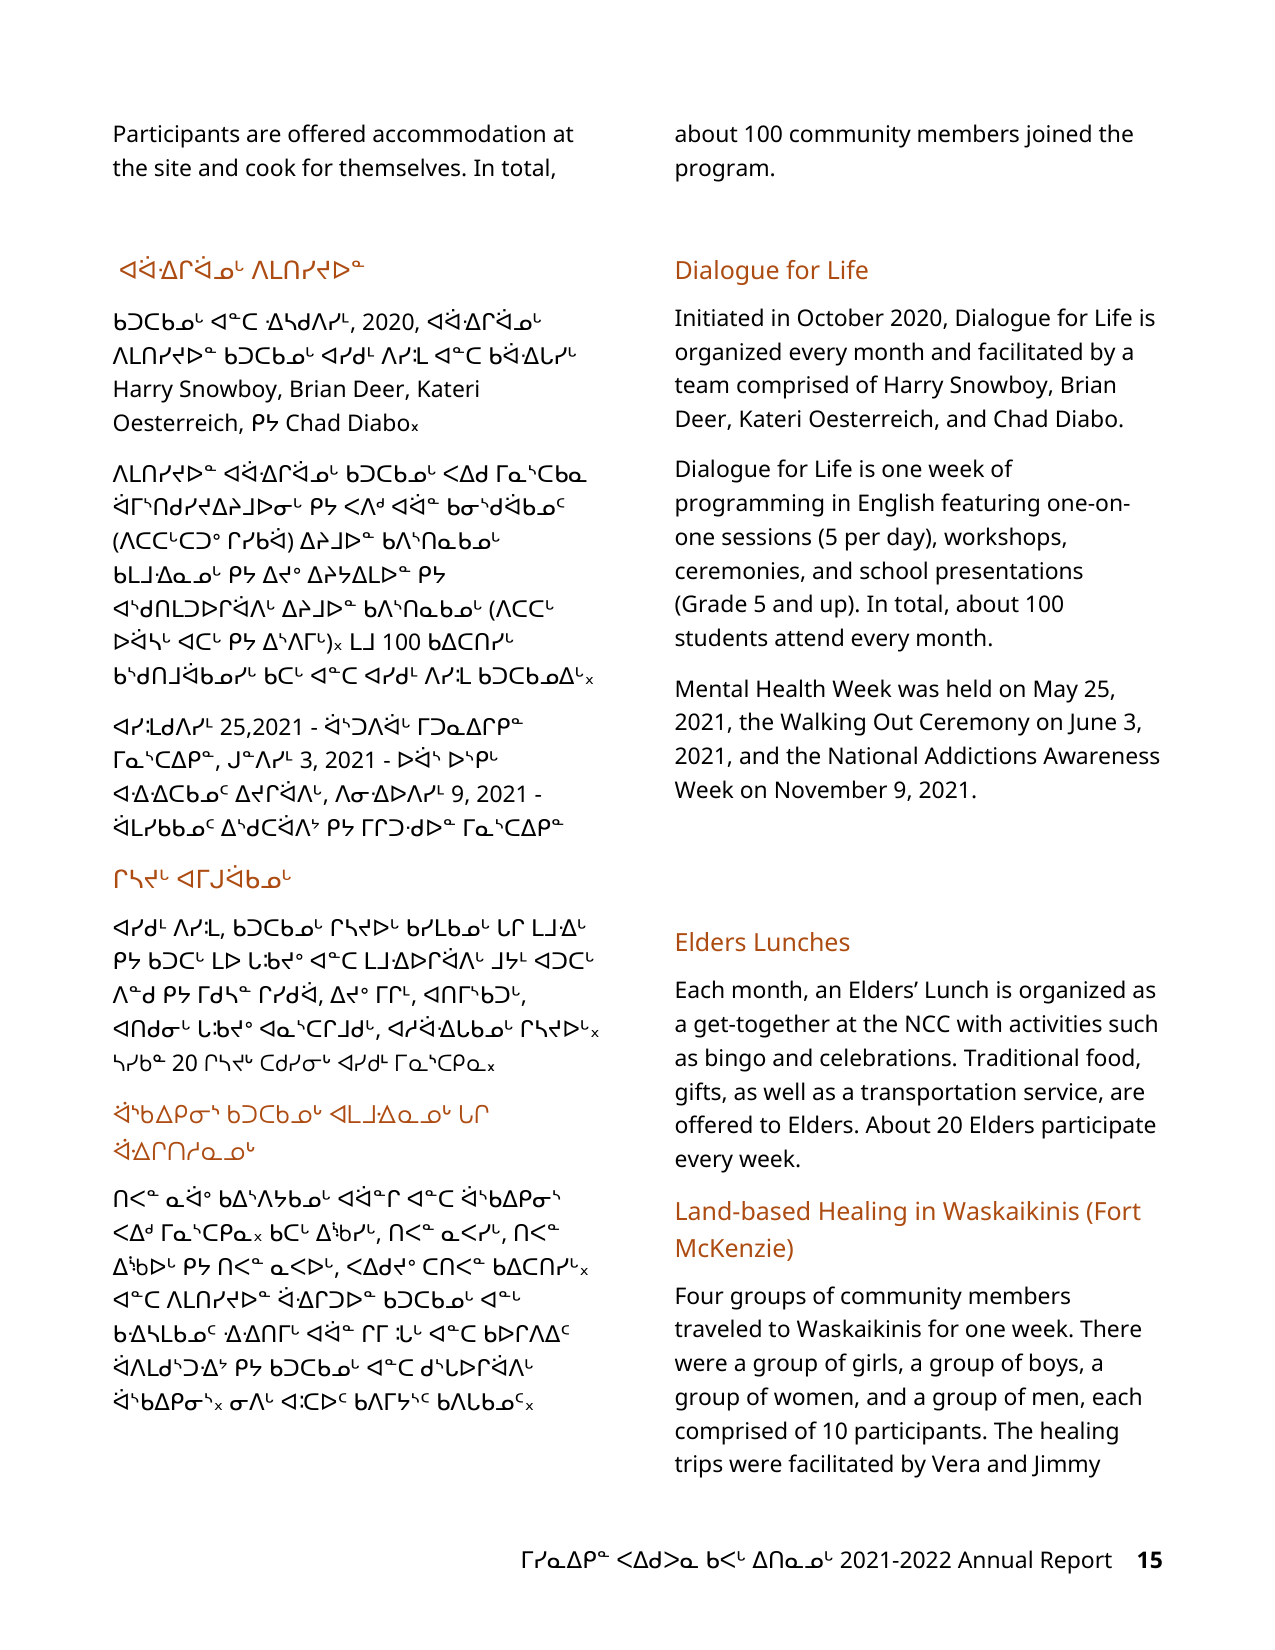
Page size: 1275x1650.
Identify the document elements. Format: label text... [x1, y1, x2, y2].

subtitle Dialogue for Life [674, 252, 1162, 287]
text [674, 1279, 1162, 1479]
text Dialogue for Life is one week of programming in English featuring one-on-one sessions (5 per day), workshops, ceremonies, and school presentations (Grade 5 and up). In total, about 100 students attend every month. [674, 453, 1162, 653]
text Mental Health Week was held on May 25, 2021, the Walking Out Ceremony on June 3, 2021, and the National Addictions Awareness Week on November 9, 2021. [674, 673, 1162, 805]
text Initiated in October 2020, Dialogue for Life is organized every month and facilitated by a team comprised of Harry Snowboy, Brian Deer, Kateri Oesterreich, and Chad Diabo. [674, 302, 1162, 434]
text Each month, an Elders’ Lunch is organized as a get-together at the NCC with activities such as bingo and celebrations. Traditional food, gifts, as well as a transportation service, are offered to Elders. About 20 Elders participate every week. [674, 974, 1162, 1174]
text ᐛᔅᑲᐃᑭᓂᔅ ᑲᑐᑕᑲᓄᒡ ᐊᒪᒧᐎᓇᓄᒡ ᒐᒋ ᐛᐎᒋᑎᓱᓇᓄᒡ [112, 1097, 601, 1168]
subtitle Land-based Healing in Waskaikinis (Fort McKenzie) [674, 1193, 1162, 1264]
subtitle Elders Lunches [674, 925, 1162, 959]
text ᐊᓯᒺᑯᐱᓯᒻ 25,2021 - ᐛᔅᑐᐱᐛᒡ ᒥᑐᓇᐃᒋᑭᓐ ᒥᓇᔅᑕᐃᑭᓐ, ᒍᓐᐱᓯᒻ 3, 2021 - ᐅᐛᔅ ᐅᔅᑭᒡ ᐊᐎᐎᑕᑲᓄᑦ ᐃᔪᒋᐛᐱᒡ, ᐱᓂᐎᐅᐱᓯᒻ 9, 2021 - ᐛᒪᓯᑲᑲᓄᑦ ᐃᔅᑯᑕᐛᐱᔾ ᑭᔭ ᒥᒋᑐᐧᑯᐅᓐ ᒥᓇᔅᑕᐃᑭᓐ [112, 711, 601, 843]
text Participants are offered accommodation at the site and cook for themselves. In total, about 100 community members joined the program. [674, 118, 1162, 183]
text ᑎᐸᓐ ᓇᐛᐤ ᑲᐃᔅᐱᔭᑲᓄᒡ ᐊᐛᓐᒋ ᐊᓐᑕ ᐛᔅᑲᐃᑭᓂᔅ ᐸᐃᒄ ᒥᓇᔅᑕᑭᓇ᙮ ᑲᑕᒡ ᐃᔎᓯᒡ, ᑎᐸᓐ ᓇᐸᓯᒡ, ᑎᐸᓐ ᐃᔎᐅᒡ ᑭᔭ ᑎᐸᓐ ᓇᐸᐅᒡ, ᐸᐃᑯᔪᐤ ᑕᑎᐸᓐ ᑲᐃᑕᑎᓯᒡ᙮ ᐊᓐᑕ ᐱᒪᑎᓯᔪᐅᓐ ᐛᐎᒋᑐᐅᓐ ᑲᑐᑕᑲᓄᒡ ᐊᓐᒡ ᑲᐎᓴᒪᑲᓄᑦ ᐎᐎᑎᒥᒡ ᐊᐛᓐ ᒋᒥ ᒠᒡ ᐊᓐᑕ ᑲᐅᒋᐱᐃᑦ ᐛᐱᒪᑯᔅᑐᐎᔾ ᑭᔭ ᑲᑐᑕᑲᓄᒡ ᐊᓐᑕ ᑯᔅᒐᐅᒋᐛᐱᒡ ᐛᔅᑲᐃᑭᓂᔅ᙮ ᓂᐱᒡ ᐊᑥᐅᑦ ᑲᐱᒥᔭᔅᑦ ᑲᐱᒐᑲᓄᑦ᙮ [112, 1183, 601, 1417]
text ᐱᒪᑎᓯᔪᐅᓐ ᐊᐛᐎᒋᐛᓄᒡ ᑲᑐᑕᑲᓄᒡ ᐸᐃᑯ ᒥᓇᔅᑕᑲᓇ ᐛᒥᔅᑎᑯᓯᔪᐃᔨᒧᐅᓂᒡ ᑭᔭ ᐸᐱᒄ ᐊᐛᓐ ᑲᓂᔅᑯᐛᑲᓄᑦ (ᐱᑕᑕᒡᑕᑐᐤ ᒋᓯᑲᐛ) ᐃᔨᒧᐅᓐ ᑲᐱᔅᑎᓇᑲᓄᒡ ᑲᒪᒧᐎᓇᓄᒡ ᑭᔭ ᐃᔪᐤ ᐃᔨᔭᐃᒪᐅᓐ ᑭᔭ ᐊᔅᑯᑎᒪᑐᐅᒋᐛᐱᒡ ᐃᔨᒧᐅᓐ ᑲᐱᔅᑎᓇᑲᓄᒡ (ᐱᑕᑕᒡ ᐅᐛᓴᒡ ᐊᑕᒡ ᑭᔭ ᐃᔅᐱᒥᒡ)᙮ ᒪᒧ 100 ᑲᐃᑕᑎᓯᒡ ᑲᔅᑯᑎᒧᐛᑲᓄᓯᒡ ᑲᑕᒡ ᐊᓐᑕ ᐊᓯᑯᒻ ᐱᓯᒺ ᑲᑐᑕᑲᓄᐃᒡ᙮ [112, 458, 601, 691]
text ᐊᐛᐎᒋᐛᓄᒡ ᐱᒪᑎᓯᔪᐅᓐ [112, 252, 601, 287]
text ᒋᓴᔪᒡ ᐊᒥᒍᐛᑲᓄᒡ [112, 862, 601, 896]
text ᑲᑐᑕᑲᓄᒡ ᐊᓐᑕ ᐎᓴᑯᐱᓯᒻ, 2020, ᐊᐛᐎᒋᐛᓄᒡ ᐱᒪᑎᓯᔪᐅᓐ ᑲᑐᑕᑲᓄᒡ ᐊᓯᑯᒻ ᐱᓯᒺ ᐊᓐᑕ ᑲᐛᐎᒐᓯᒡ Harry Snowboy, Brian Deer, Kateri Oesterreich, ᑭᔭ Chad Diabo᙮ [112, 306, 601, 438]
text ᐊᓯᑯᒻ ᐱᓯᒺ, ᑲᑐᑕᑲᓄᒡ ᒋᓴᔪᐅᒡ ᑲᓯᒪᑲᓄᒡ ᒐᒋ ᒪᒧᐎᒡ ᑭᔭ ᑲᑐᑕᒡ ᒪᐅ ᒐᒂᔪᐤ ᐊᓐᑕ ᒪᒧᐎᐅᒋᐛᐱᒡ ᒧᔭᒻ ᐊᑐᑕᒡ ᐱᓐᑯ ᑭᔭ ᒥᑯᓴᓐ ᒋᓯᑯᐛ, ᐃᔪᐤ ᒥᒋᒻ, ᐊᑎᒥᔅᑲᑐᒡ, ᐊᑎᑯᓂᒡ ᒐᒂᔪᐤ ᐊᓇᔅᑕᒋᒧᑯᒡ, ᐊᓱᐛᐎᒐᑲᓄᒡ ᒋᓴᔪᐅᒡ᙮ ᓴᓯᑲᓐ 20 ᒋᓴᔪᒡ ᑕᑯᓯᓂᒡ ᐊᓯᑯᒻ ᒥᓇᔅᑕᑭᓇ᙮ [112, 911, 601, 1078]
text Participants are offered accommodation at the site and cook for themselves. In total, about 100 community members joined the program. [112, 118, 601, 183]
